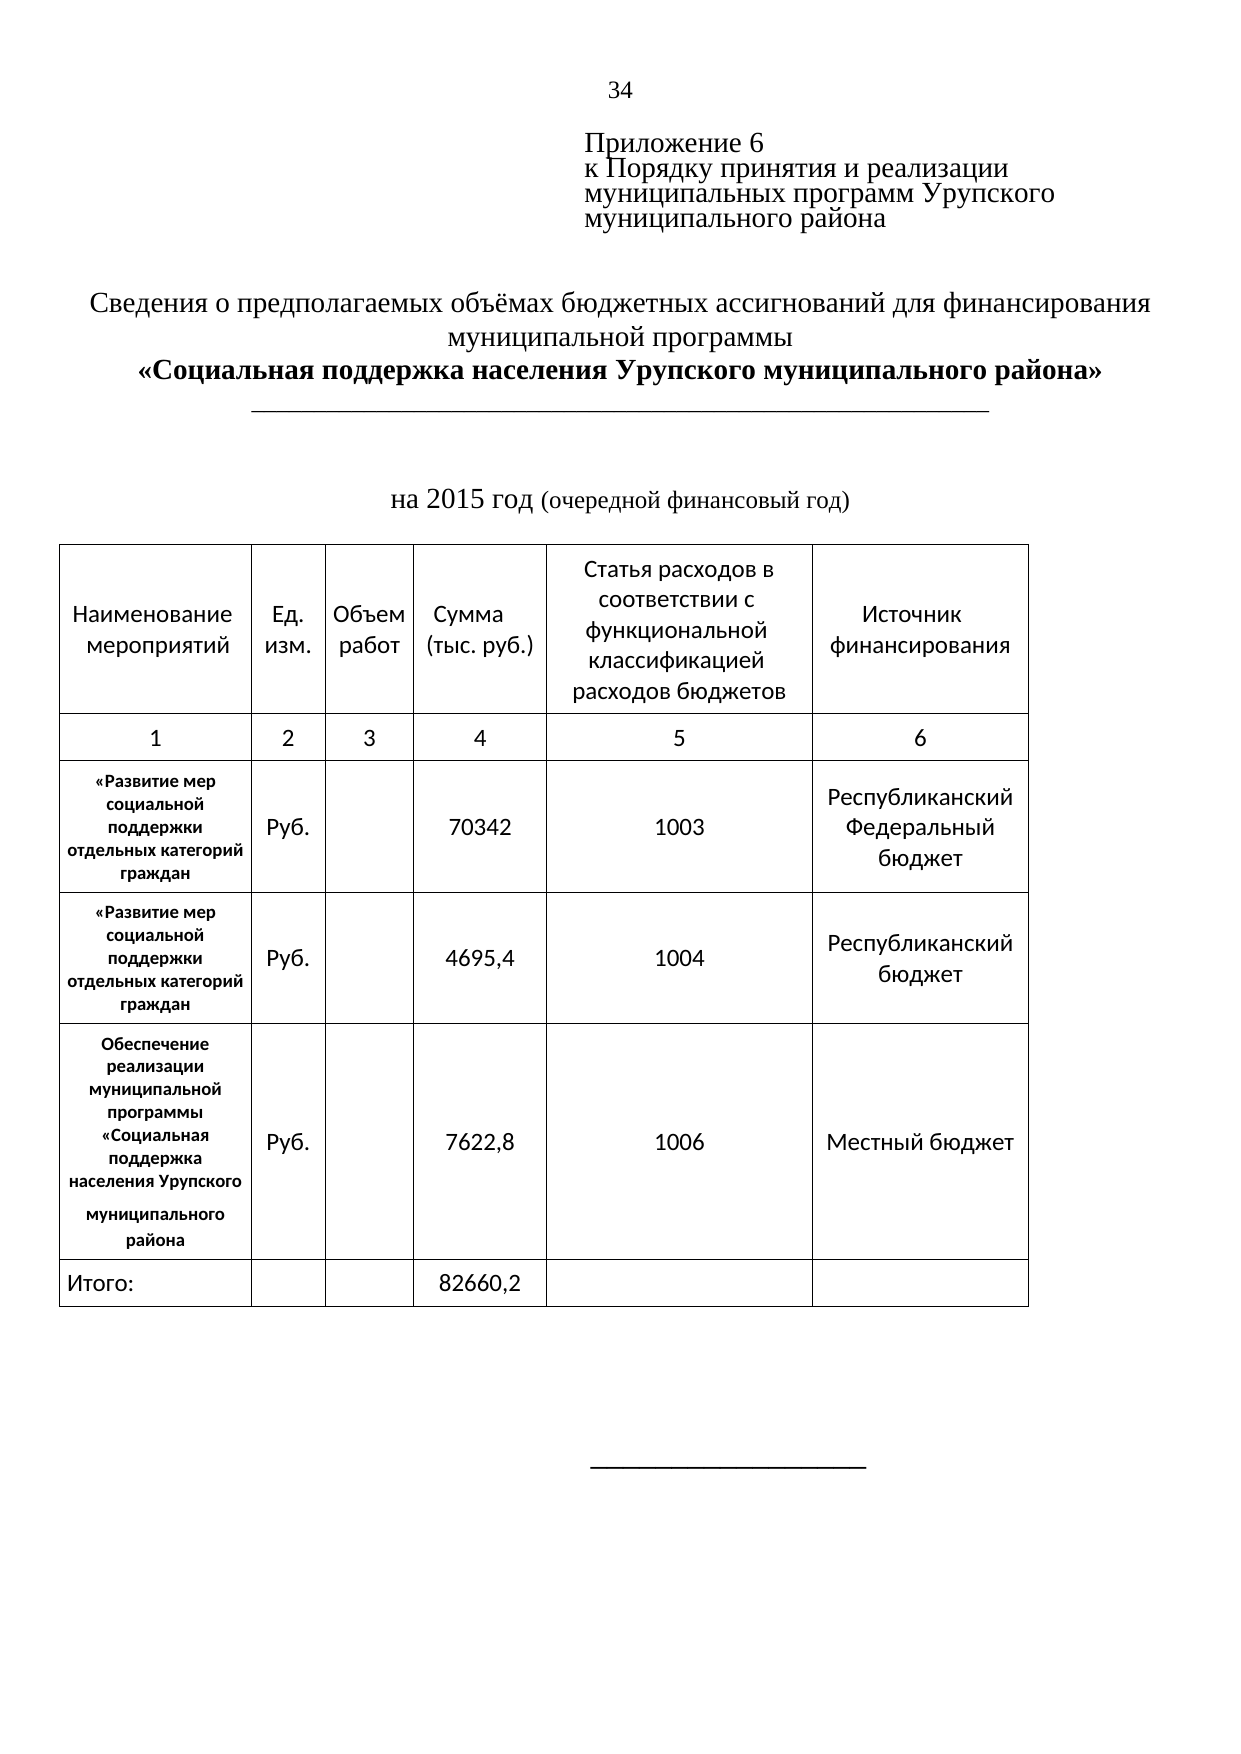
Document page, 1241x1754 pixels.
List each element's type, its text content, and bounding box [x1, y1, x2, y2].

table_cell [326, 1260, 413, 1306]
text «Социальная поддержка населения Урупского муниципального района» [59, 352, 1181, 386]
table_cell Обеспечение реализации муниципальной программы «Социальная поддержка населения Урупского муниципального района [60, 1024, 251, 1258]
text на 2015 год (очередной финансовый год) [59, 482, 1181, 515]
table_cell 70342 [414, 761, 546, 892]
table_cell [326, 1024, 413, 1258]
table_header Статья расходов в соответствии с функциональной классификацией расходов бюджетов [547, 545, 812, 713]
table_header Объем работ [326, 545, 413, 713]
table_header Сумма (тыс. руб.) [414, 545, 546, 713]
table_cell Руб. [252, 1024, 325, 1258]
table_header Наименование мероприятий [60, 545, 251, 713]
text муниципальных программ Урупского муниципального района [584, 182, 1181, 232]
table_cell Местный бюджет [813, 1024, 1028, 1258]
table_cell Руб. [252, 893, 325, 1023]
table_cell 1004 [547, 893, 812, 1023]
table_cell Итого: [60, 1260, 251, 1306]
text Сведения о предполагаемых объёмах бюджетных ассигнований для финансирования муниципальной программы [59, 285, 1181, 352]
table_cell 1006 [547, 1024, 812, 1258]
table_cell 1 [60, 714, 251, 760]
table_cell 5 [547, 714, 812, 760]
table_cell [813, 1260, 1028, 1306]
text _________________ [59, 1436, 1181, 1470]
table_cell 2 [252, 714, 325, 760]
table_cell 3 [326, 714, 413, 760]
table_cell 7622,8 [414, 1024, 546, 1258]
table_header Источник финансирования [813, 545, 1028, 713]
table_cell 4 [414, 714, 546, 760]
table_cell [252, 1260, 325, 1306]
table_cell Республиканский Федеральный бюджет [813, 761, 1028, 892]
table_cell 1003 [547, 761, 812, 892]
table_cell Республиканский бюджет [813, 893, 1028, 1023]
table_cell 6 [813, 714, 1028, 760]
table_cell 4695,4 [414, 893, 546, 1023]
table_cell [326, 761, 413, 892]
table_header Ед. изм. [252, 545, 325, 713]
table_cell «Развитие мер социальной поддержки отдельных категорий граждан [60, 761, 251, 892]
text Приложение 6 [584, 132, 1181, 157]
text ___________________________________________________________ [59, 386, 1181, 414]
table_cell [547, 1260, 812, 1306]
table_cell 82660,2 [414, 1260, 546, 1306]
table_cell Руб. [252, 761, 325, 892]
table_cell [326, 893, 413, 1023]
table_cell «Развитие мер социальной поддержки отдельных категорий граждан [60, 893, 251, 1023]
text к Порядку принятия и реализации [584, 157, 1181, 182]
